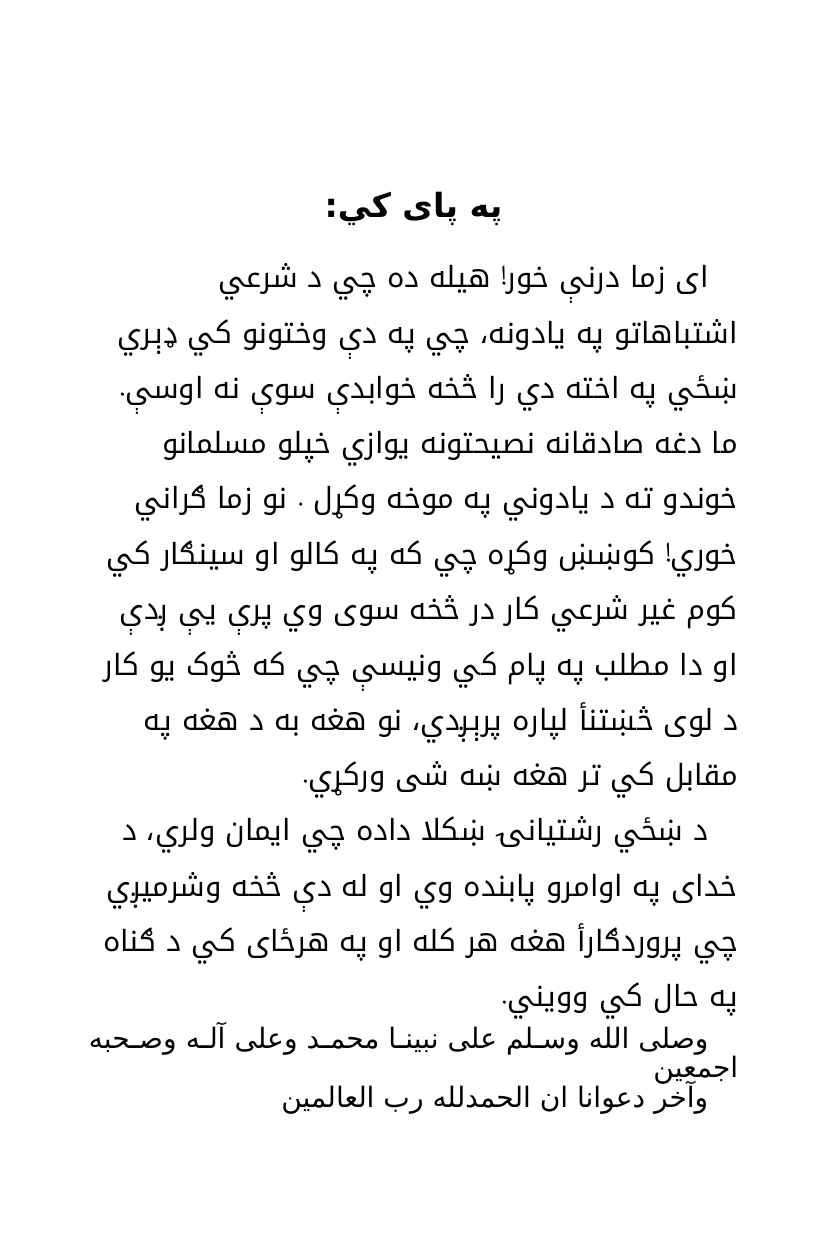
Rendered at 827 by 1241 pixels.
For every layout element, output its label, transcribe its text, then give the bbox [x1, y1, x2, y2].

text وصلی الله وسلم علی نبينا محمد وعلی آله وصحبه اجمعين [89, 1025, 738, 1083]
text د ښځي رشتيانۍ ښکلا داده چي ايمان ولري، د خداى په اوامرو پابنده وي او له دې څخه وشرميږي چي پروردګارأ هغه هر کله او په هرځاى کي د ګناه په حال کي وويني. [89, 803, 738, 1025]
text وآخر دعوانا ان الحمدلله رب العالمين [89, 1083, 738, 1113]
text په پاى کي: [89, 186, 738, 225]
text اى زما درنې خور! هيله ده چي د شرعي اشتباهاتو په يادونه، چي په دې وختونو کي ډېري ښځي په اخته دي را څخه خوابدې سوې نه اوسې. ما دغه صادقانه نصيحتونه يوازي خپلو مسلمانو خوندو ته د يادوني په موخه وکړل . نو زما ګراني خوري! کوښښ وکړه چي که په کالو او سينګار کي کوم غير شرعي کار در څخه سوى وي پرې يې ږدې او دا مطلب په پام کي ونيسې چي که څوک يو کار د لوى څښتنأ لپاره پرېږدي، نو هغه به د هغه په مقابل کي تر هغه ښه شى ورکړي. [89, 250, 738, 803]
